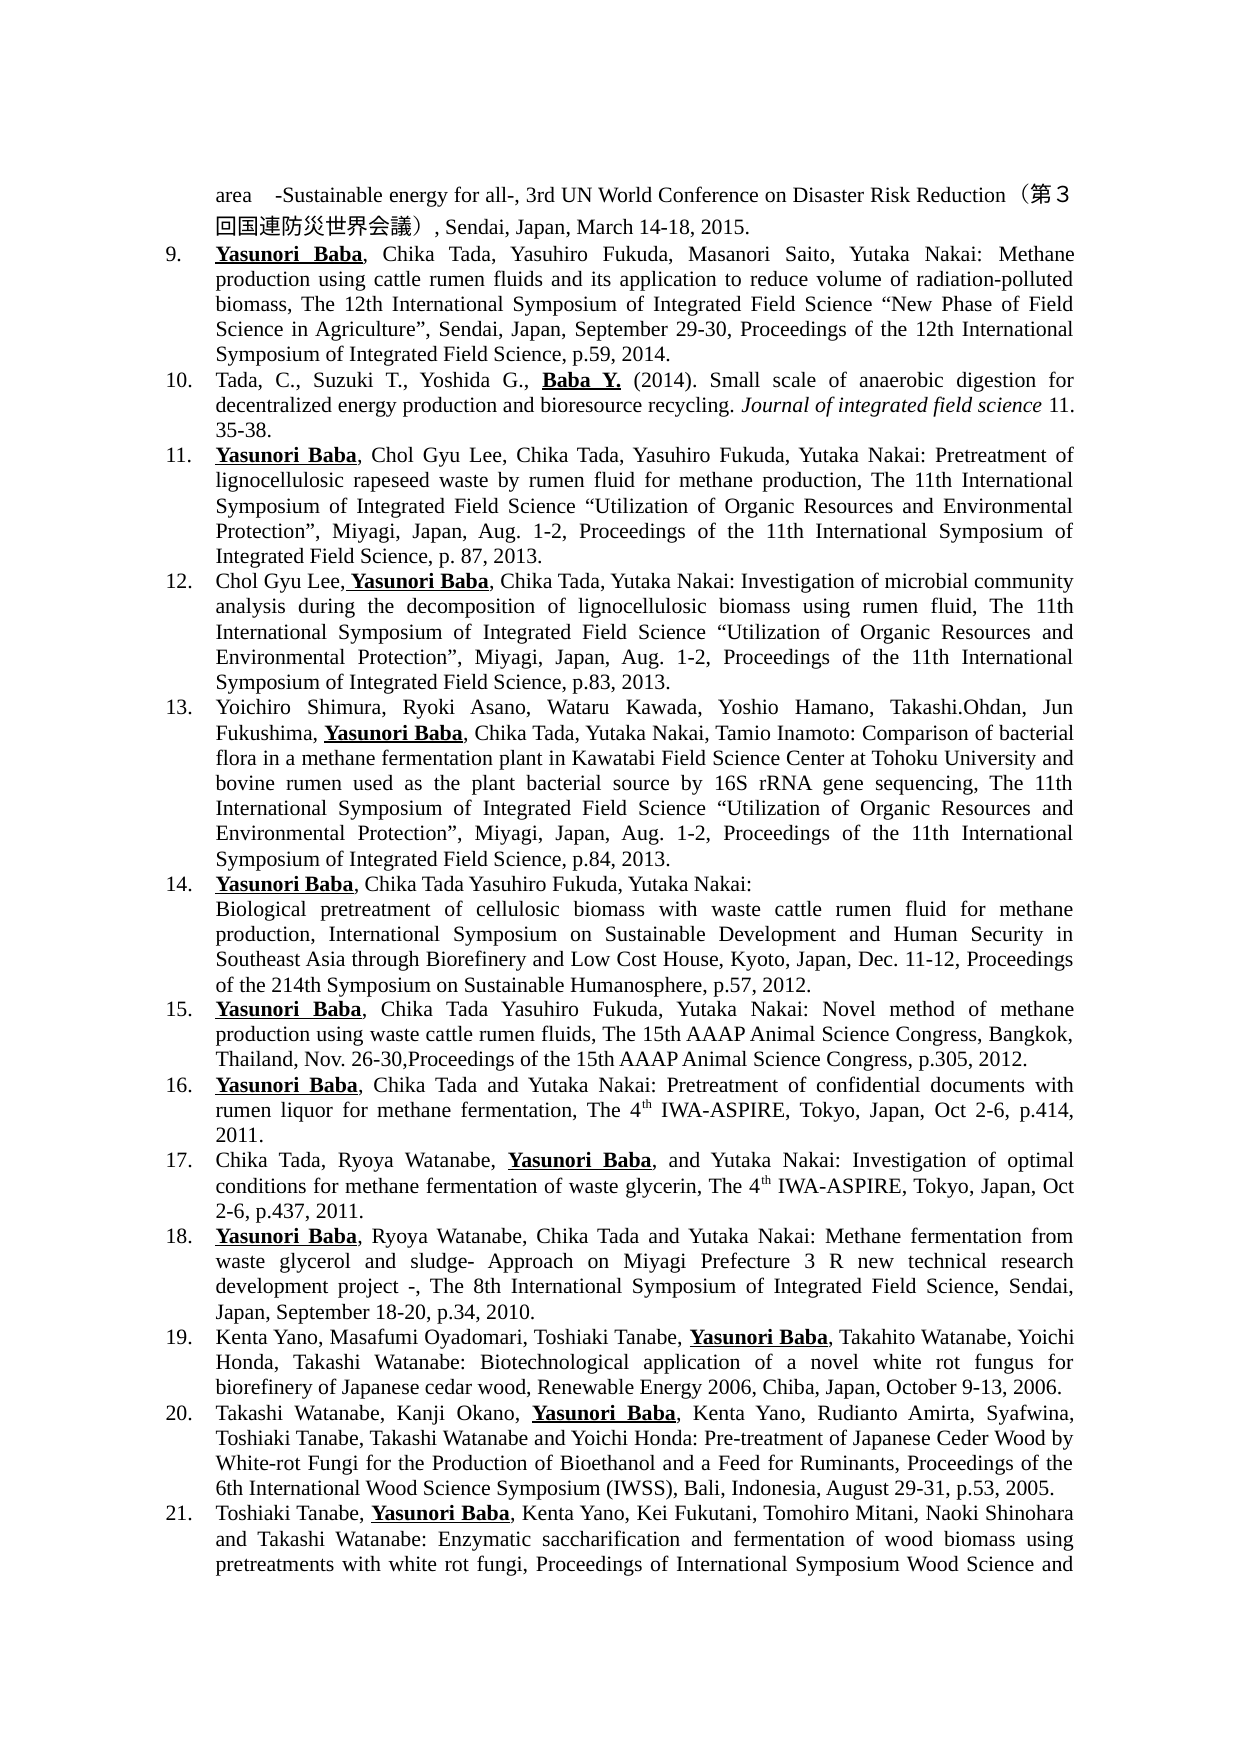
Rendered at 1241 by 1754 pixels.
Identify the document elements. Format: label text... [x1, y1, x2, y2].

list Yasunori Baba, Chika Tada, Yasuhiro Fukuda, Masanori Saito, Yutaka Nakai: Methane production using cattle rumen fluids and its application to reduce volume of radiation-polluted biomass, The 12th International Symposium of Integrated Field Science “New Phase of Field Science in Agriculture”, Sendai, Japan, September 29-30, Proceedings of the 12th International Symposium of Integrated Field Science, p.59, 2014. [165, 241, 1075, 367]
list Tada, C., Suzuki T., Yoshida G., Baba Y. (2014). Small scale of anaerobic digestion for decentralized energy production and bioresource recycling. Journal of integrated field science 11. 35-38. [165, 367, 1075, 442]
list Yasunori Baba, Chol Gyu Lee, Chika Tada, Yasuhiro Fukuda, Yutaka Nakai: Pretreatment of lignocellulosic rapeseed waste by rumen fluid for methane production, The 11th International Symposium of Integrated Field Science “Utilization of Organic Resources and Environmental Protection”, Miyagi, Japan, Aug. 1-2, Proceedings of the 11th International Symposium of Integrated Field Science, p. 87, 2013. [165, 442, 1075, 568]
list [165, 177, 1075, 241]
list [165, 1500, 1075, 1576]
list Yasunori Baba, Chika Tada and Yutaka Nakai: Pretreatment of confidential documents with rumen liquor for methane fermentation, The 4th IWA-ASPIRE, Tokyo, Japan, Oct 2-6, p.414, 2011. [165, 1072, 1075, 1147]
list Chika Tada, Ryoya Watanabe, Yasunori Baba, and Yutaka Nakai: Investigation of optimal conditions for methane fermentation of waste glycerin, The 4th IWA-ASPIRE, Tokyo, Japan, Oct 2-6, p.437, 2011. [165, 1147, 1075, 1223]
list Kenta Yano, Masafumi Oyadomari, Toshiaki Tanabe, Yasunori Baba, Takahito Watanabe, Yoichi Honda, Takashi Watanabe: Biotechnological application of a novel white rot fungus for biorefinery of Japanese cedar wood, Renewable Energy 2006, Chiba, Japan, October 9-13, 2006. [165, 1324, 1075, 1399]
list Yasunori Baba, Ryoya Watanabe, Chika Tada and Yutaka Nakai: Methane fermentation from waste glycerol and sludge- Approach on Miyagi Prefecture 3 R new technical research development project -, The 8th International Symposium of Integrated Field Science, Sendai, Japan, September 18-20, p.34, 2010. [165, 1223, 1075, 1324]
list Takashi Watanabe, Kanji Okano, Yasunori Baba, Kenta Yano, Rudianto Amirta, Syafwina, Toshiaki Tanabe, Takashi Watanabe and Yoichi Honda: Pre-treatment of Japanese Ceder Wood by White-rot Fungi for the Production of Bioethanol and a Feed for Ruminants, Proceedings of the 6th International Wood Science Symposium (IWSS), Bali, Indonesia, August 29-31, p.53, 2005. [165, 1399, 1075, 1500]
list Chol Gyu Lee, Yasunori Baba, Chika Tada, Yutaka Nakai: Investigation of microbial community analysis during the decomposition of lignocellulosic biomass using rumen fluid, The 11th International Symposium of Integrated Field Science “Utilization of Organic Resources and Environmental Protection”, Miyagi, Japan, Aug. 1-2, Proceedings of the 11th International Symposium of Integrated Field Science, p.83, 2013. [165, 568, 1075, 694]
list Yasunori Baba, Chika Tada Yasuhiro Fukuda, Yutaka Nakai: Novel method of methane production using waste cattle rumen fluids, The 15th AAAP Animal Science Congress, Bangkok, Thailand, Nov. 26-30,Proceedings of the 15th AAAP Animal Science Congress, p.305, 2012. [165, 997, 1075, 1072]
list Yoichiro Shimura, Ryoki Asano, Wataru Kawada, Yoshio Hamano, Takashi.Ohdan, Jun Fukushima, Yasunori Baba, Chika Tada, Yutaka Nakai, Tamio Inamoto: Comparison of bacterial flora in a methane fermentation plant in Kawatabi Field Science Center at Tohoku University and bovine rumen used as the plant bacterial source by 16S rRNA gene sequencing, The 11th International Symposium of Integrated Field Science “Utilization of Organic Resources and Environmental Protection”, Miyagi, Japan, Aug. 1-2, Proceedings of the 11th International Symposium of Integrated Field Science, p.84, 2013. [165, 694, 1075, 871]
list Yasunori Baba, Chika Tada Yasuhiro Fukuda, Yutaka Nakai: [165, 871, 1075, 896]
list Biological pretreatment of cellulosic biomass with waste cattle rumen fluid for methane production, International Symposium on Sustainable Development and Human Security in Southeast Asia through Biorefinery and Low Cost House, Kyoto, Japan, Dec. 11-12, Proceedings of the 214th Symposium on Sustainable Humanosphere, p.57, 2012. [215, 896, 1075, 997]
